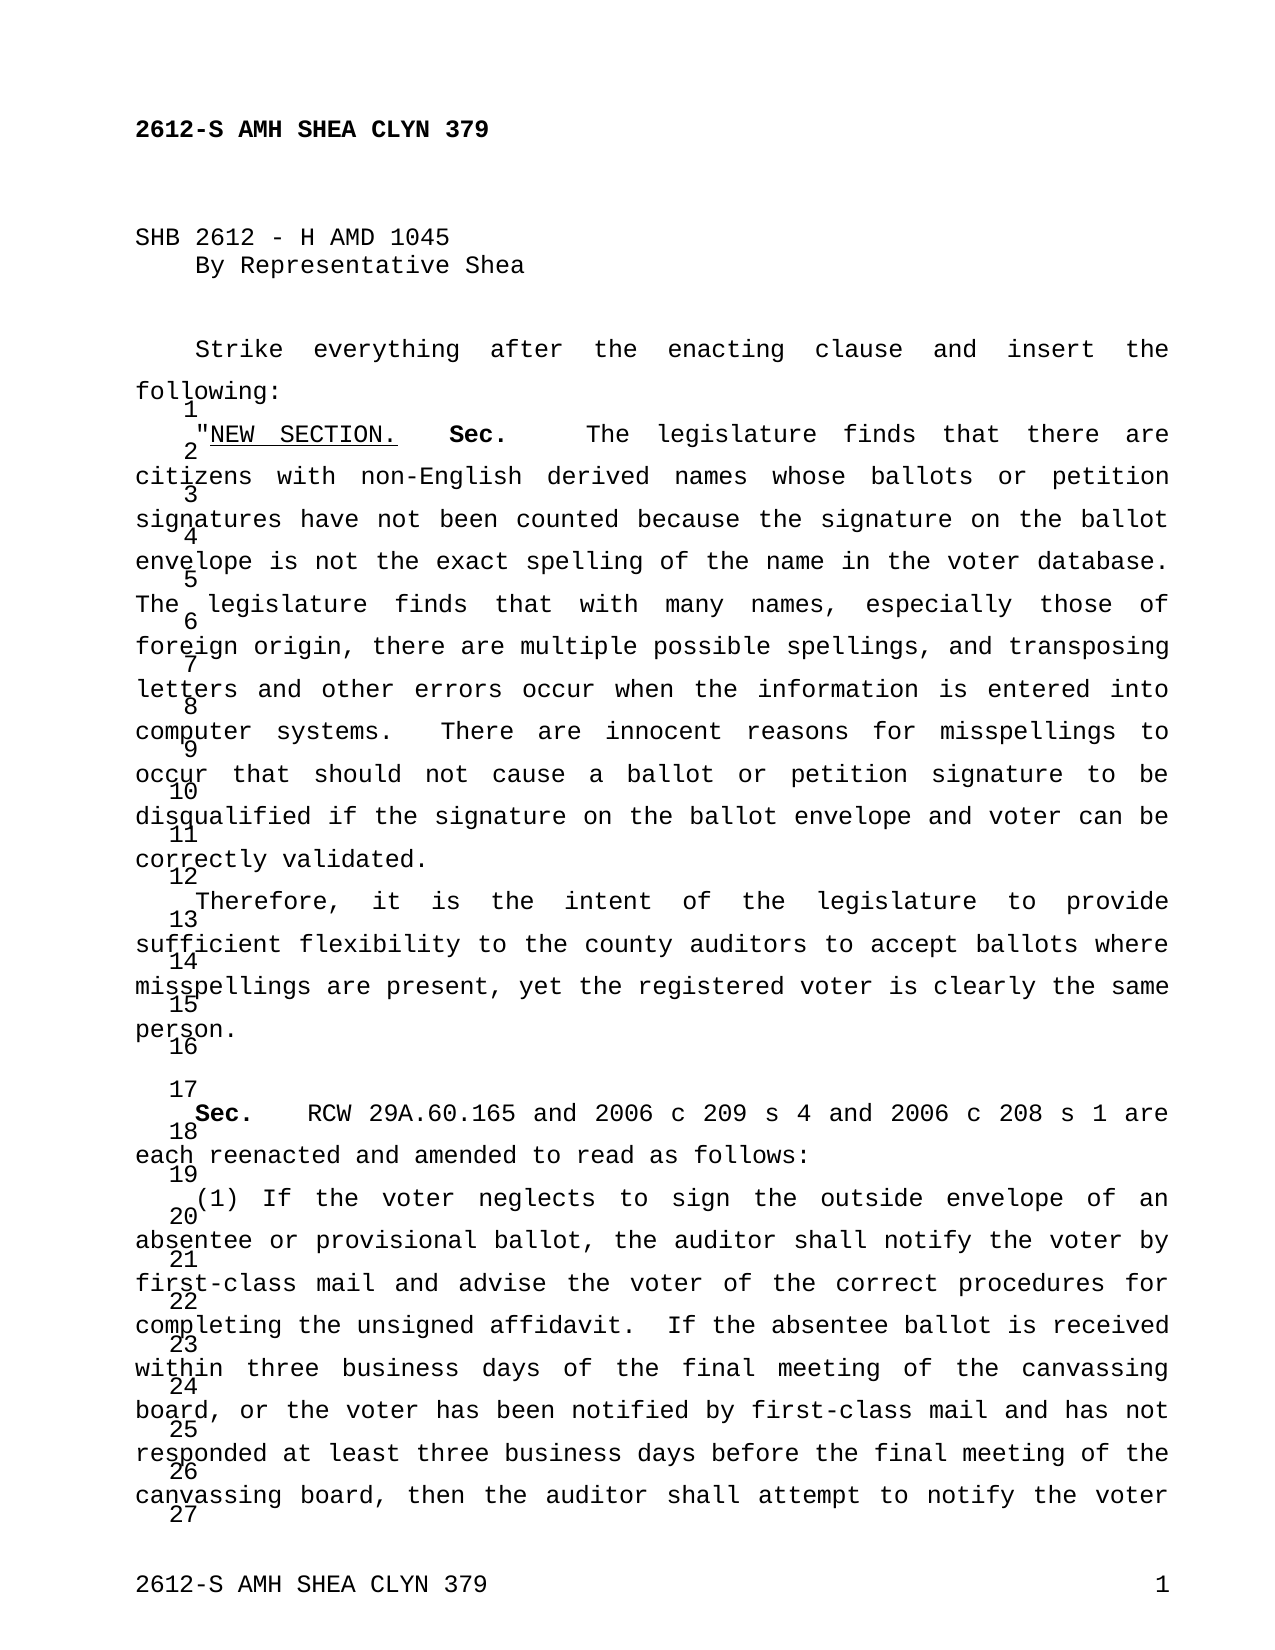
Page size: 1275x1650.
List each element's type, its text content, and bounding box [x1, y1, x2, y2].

text Strike everything after the enacting clause and insert the following: [135, 323, 1170, 408]
text Therefore, it is the intent of the legislature to provide sufficient flexibility to the county auditors to accept ballots where misspellings are present, yet the registered voter is clearly the same person. [135, 876, 1170, 1046]
text "NEW SECTION. Sec. The legislature finds that there are citizens with non-English derived names whose ballots or petition signatures have not been counted because the signature on the ballot envelope is not the exact spelling of the name in the voter database. The legislature finds that with many names, especially those of foreign origin, there are multiple possible spellings, and transposing letters and other errors occur when the information is entered into computer systems. There are innocent reasons for misspellings to occur that should not cause a ballot or petition signature to be disqualified if the signature on the ballot envelope and voter can be correctly validated. [135, 408, 1170, 876]
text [135, 1172, 1170, 1512]
text - [135, 224, 1170, 252]
text Sec. RCW 29A.60.165 and 2006 c 209 s 4 and 2006 c 208 s 1 are each reenacted and amended to read as follows: [135, 1087, 1170, 1172]
